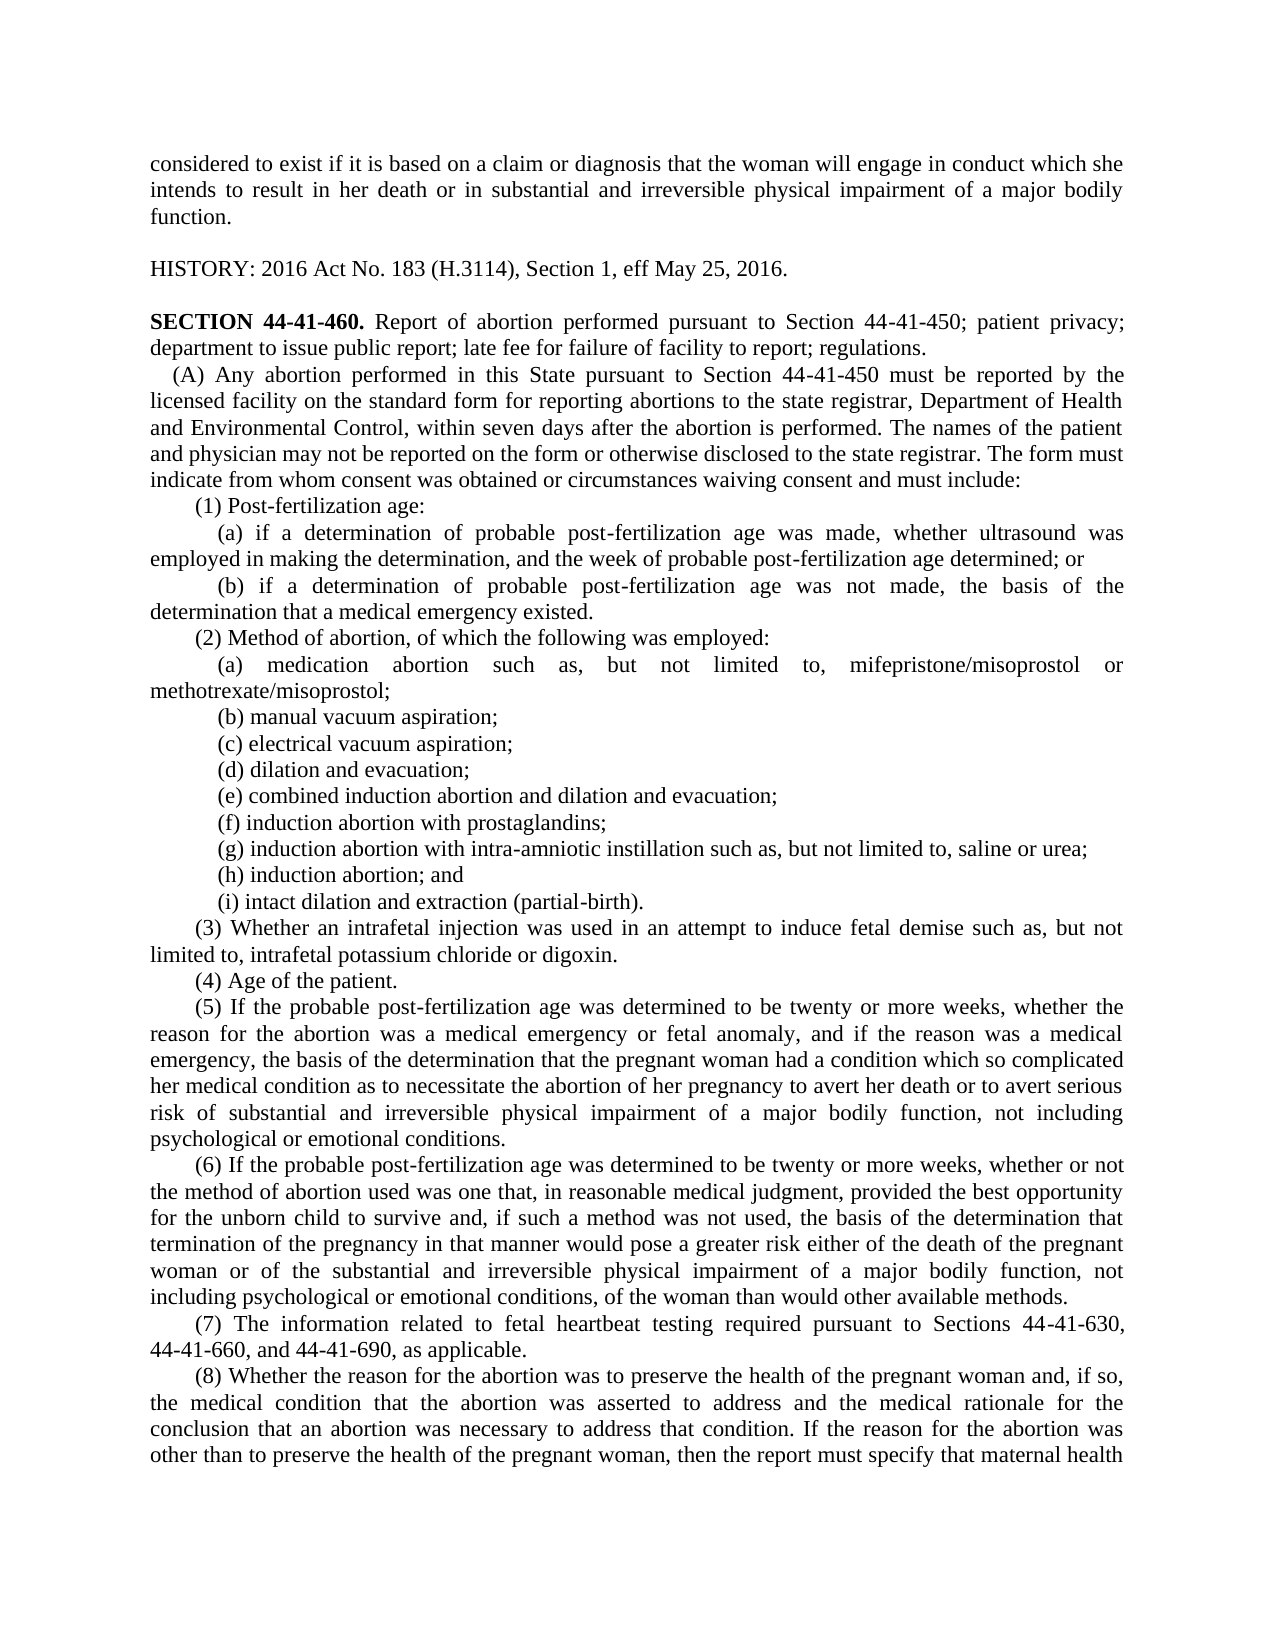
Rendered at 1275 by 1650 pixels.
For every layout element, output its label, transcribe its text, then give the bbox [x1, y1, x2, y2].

text (a) medication abortion such as, but not limited to, mifepristone/misoprostol or methotrexate/misoprostol; [150, 651, 1125, 703]
text (g) induction abortion with intra-amniotic instillation such as, but not limited to, saline or urea; [150, 835, 1125, 862]
text (5) If the probable post-fertilization age was determined to be twenty or more weeks, whether the reason for the abortion was a medical emergency or fetal anomaly, and if the reason was a medical emergency, the basis of the determination that the pregnant woman had a condition which so complicated her medical condition as to necessitate the abortion of her pregnancy to avert her death or to avert serious risk of substantial and irreversible physical impairment of a major bodily function, not including psychological or emotional conditions. [150, 993, 1125, 1151]
text (6) If the probable post-fertilization age was determined to be twenty or more weeks, whether or not the method of abortion used was one that, in reasonable medical judgment, provided the best opportunity for the unborn child to survive and, if such a method was not used, the basis of the determination that termination of the pregnancy in that manner would pose a greater risk either of the death of the pregnant woman or of the substantial and irreversible physical impairment of a major bodily function, not including psychological or emotional conditions, of the woman than would other available methods. [150, 1151, 1125, 1309]
text HISTORY: 2016 Act No. 183 (H.3114), Section 1, eff May 25, 2016. [150, 255, 1125, 282]
text (b) if a determination of probable post-fertilization age was not made, the basis of the determination that a medical emergency existed. [150, 572, 1125, 624]
text (1) Post-fertilization age: [150, 493, 1125, 519]
text (A) Any abortion performed in this State pursuant to Section 44-41-450 must be reported by the licensed facility on the standard form for reporting abortions to the state registrar, Department of Health and Environmental Control, within seven days after the abortion is performed. The names of the patient and physician may not be reported on the form or otherwise disclosed to the state registrar. The form must indicate from whom consent was obtained or circumstances waiving consent and must include: [150, 361, 1125, 493]
text (e) combined induction abortion and dilation and evacuation; [150, 782, 1125, 809]
text (a) if a determination of probable post-fertilization age was made, whether ultrasound was employed in making the determination, and the week of probable post-fertilization age determined; or [150, 519, 1125, 572]
text (3) Whether an intrafetal injection was used in an attempt to induce fetal demise such as, but not limited to, intrafetal potassium chloride or digoxin. [150, 914, 1125, 967]
text (2) Method of abortion, of which the following was employed: [150, 624, 1125, 651]
text (4) Age of the patient. [150, 967, 1125, 993]
text (h) induction abortion; and [150, 862, 1125, 888]
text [150, 150, 1125, 229]
text (c) electrical vacuum aspiration; [150, 730, 1125, 756]
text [150, 1362, 1125, 1468]
text (d) dilation and evacuation; [150, 756, 1125, 782]
text SECTION 44-41-460. Report of abortion performed pursuant to Section 44-41-450; patient privacy; department to issue public report; late fee for failure of facility to report; regulations. [150, 308, 1125, 361]
text (i) intact dilation and extraction (partial-birth). [150, 888, 1125, 914]
text (7) The information related to fetal heartbeat testing required pursuant to Sections 44-41-630, 44-41-660, and 44-41-690, as applicable. [150, 1309, 1125, 1362]
text (f) induction abortion with prostaglandins; [150, 809, 1125, 835]
text (b) manual vacuum aspiration; [150, 703, 1125, 730]
